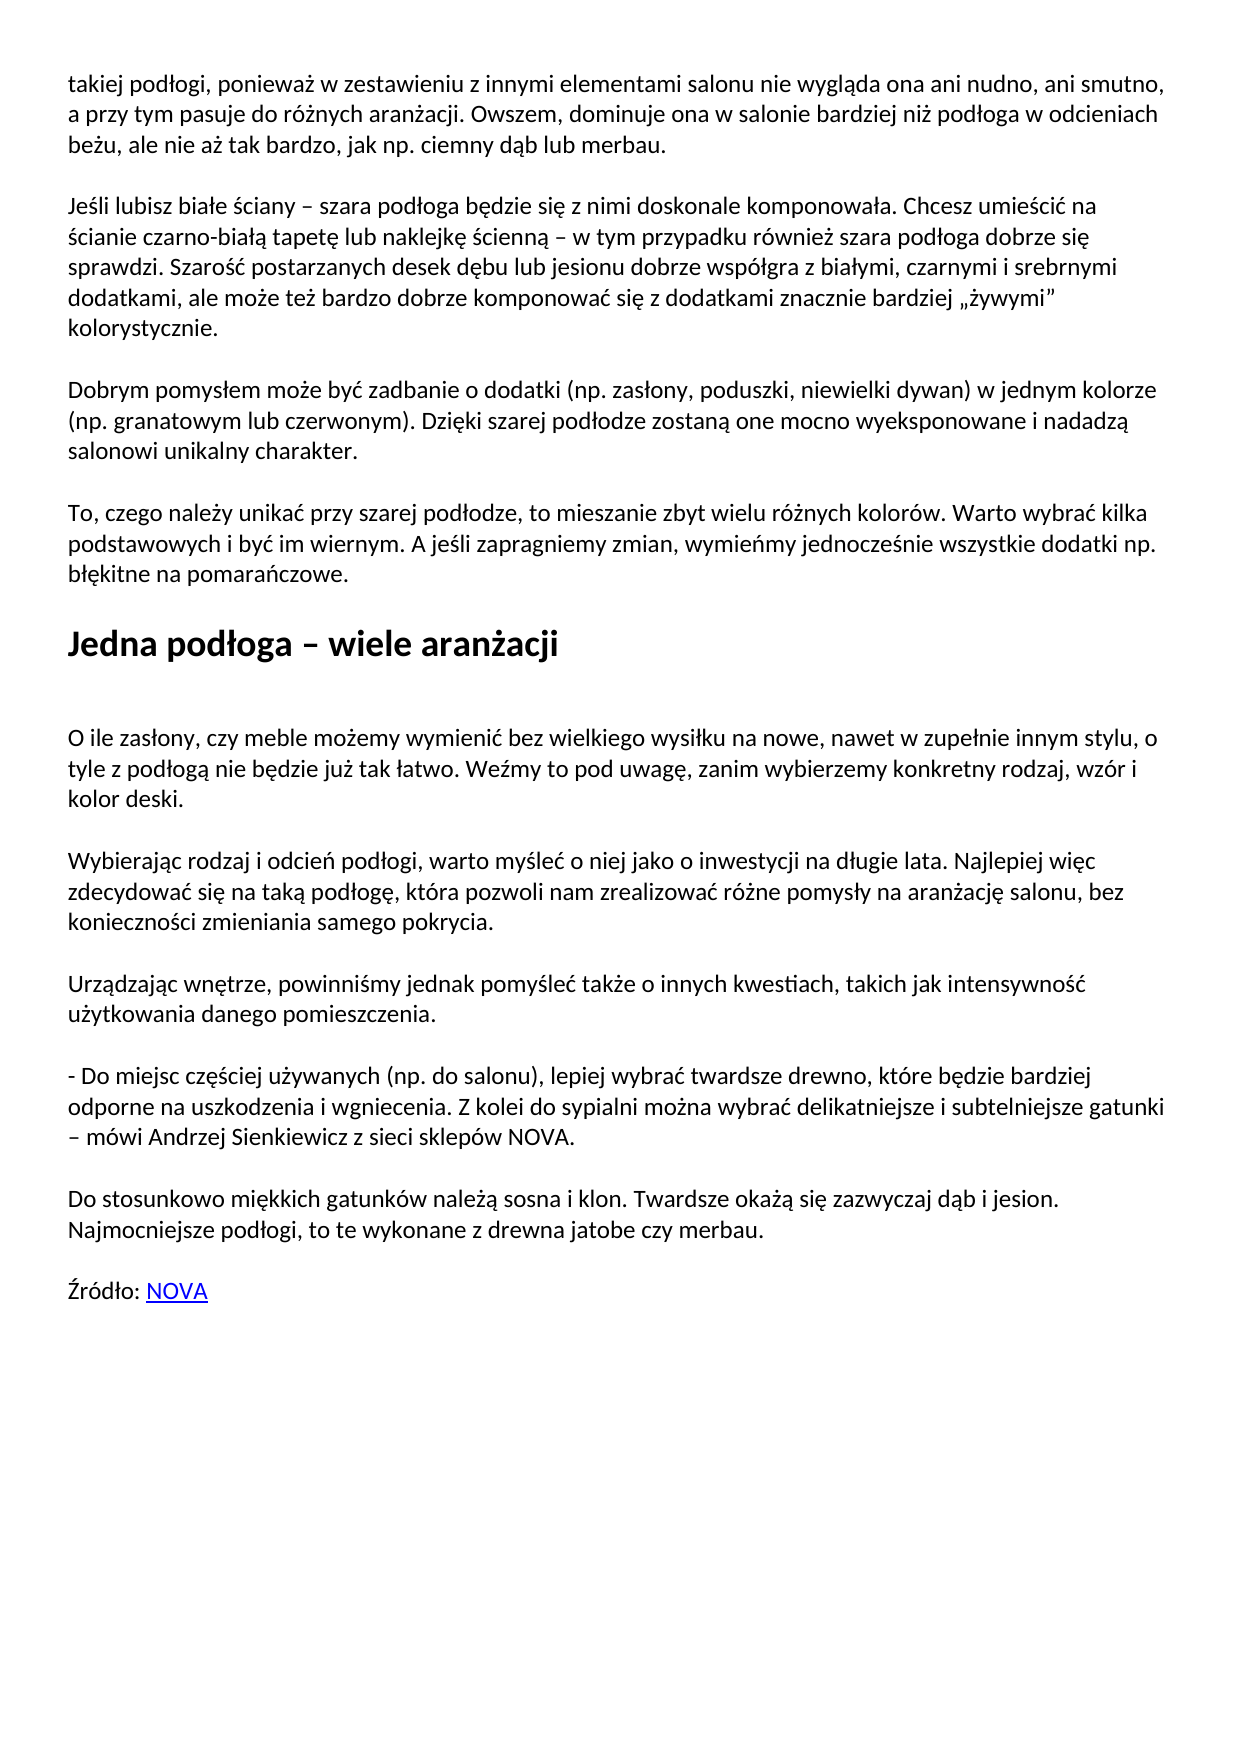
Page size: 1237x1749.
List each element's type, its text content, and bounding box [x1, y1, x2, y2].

text Dobrym pomysłem może być zadbanie o dodatki (np. zasłony, poduszki, niewielki dywan) w jednym kolorze (np. granatowym lub czerwonym). Dzięki szarej podłodze zostaną one mocno wyeksponowane i nadadzą salonowi unikalny charakter. [68, 374, 1169, 466]
text Jeśli lubisz białe ściany – szara podłoga będzie się z nimi doskonale komponowała. Chcesz umieścić na ścianie czarno-białą tapetę lub naklejkę ścienną – w tym przypadku również szara podłoga dobrze się sprawdzi. Szarość postarzanych desek dębu lub jesionu dobrze współgra z białymi, czarnymi i srebrnymi dodatkami, ale może też bardzo dobrze komponować się z dodatkami znacznie bardziej „żywymi” kolorystycznie. [68, 191, 1169, 343]
text Urządzając wnętrze, powinniśmy jednak pomyśleć także o innych kwestiach, takich jak intensywność użytkowania danego pomieszczenia. [68, 968, 1169, 1029]
text Wybierając rodzaj i odcień podłogi, warto myśleć o niej jako o inwestycji na długie lata. Najlepiej więc zdecydować się na taką podłogę, która pozwoli nam zrealizować różne pomysły na aranżację salonu, bez konieczności zmieniania samego pokrycia. [68, 845, 1169, 937]
text O ile zasłony, czy meble możemy wymienić bez wielkiego wysiłku na nowe, nawet w zupełnie innym stylu, o tyle z podłogą nie będzie już tak łatwo. Weźmy to pod uwagę, zanim wybierzemy konkretny rodzaj, wzór i kolor deski. [68, 722, 1169, 814]
text Do stosunkowo miękkich gatunków należą sosna i klon. Twardsze okażą się zazwyczaj dąb i jesion. Najmocniejsze podłogi, to te wykonane z drewna jatobe czy merbau. [68, 1183, 1169, 1244]
text - Do miejsc częściej używanych (np. do salonu), lepiej wybrać twardsze drewno, które będzie bardziej odporne na uszkodzenia i wgniecenia. Z kolei do sypialni można wybrać delikatniejsze i subtelniejsze gatunki – mówi Andrzej Sienkiewicz z sieci sklepów NOVA. [68, 1060, 1169, 1152]
text Źródło: NOVA [68, 1276, 1169, 1306]
text To, czego należy unikać przy szarej podłodze, to mieszanie zbyt wielu różnych kolorów. Warto wybrać kilka podstawowych i być im wiernym. A jeśli zapragniemy zmian, wymieńmy jednocześnie wszystkie dodatki np. błękitne na pomarańczowe. [68, 497, 1169, 589]
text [68, 68, 1169, 159]
text Jedna podłoga – wiele aranżacji [68, 620, 1169, 666]
